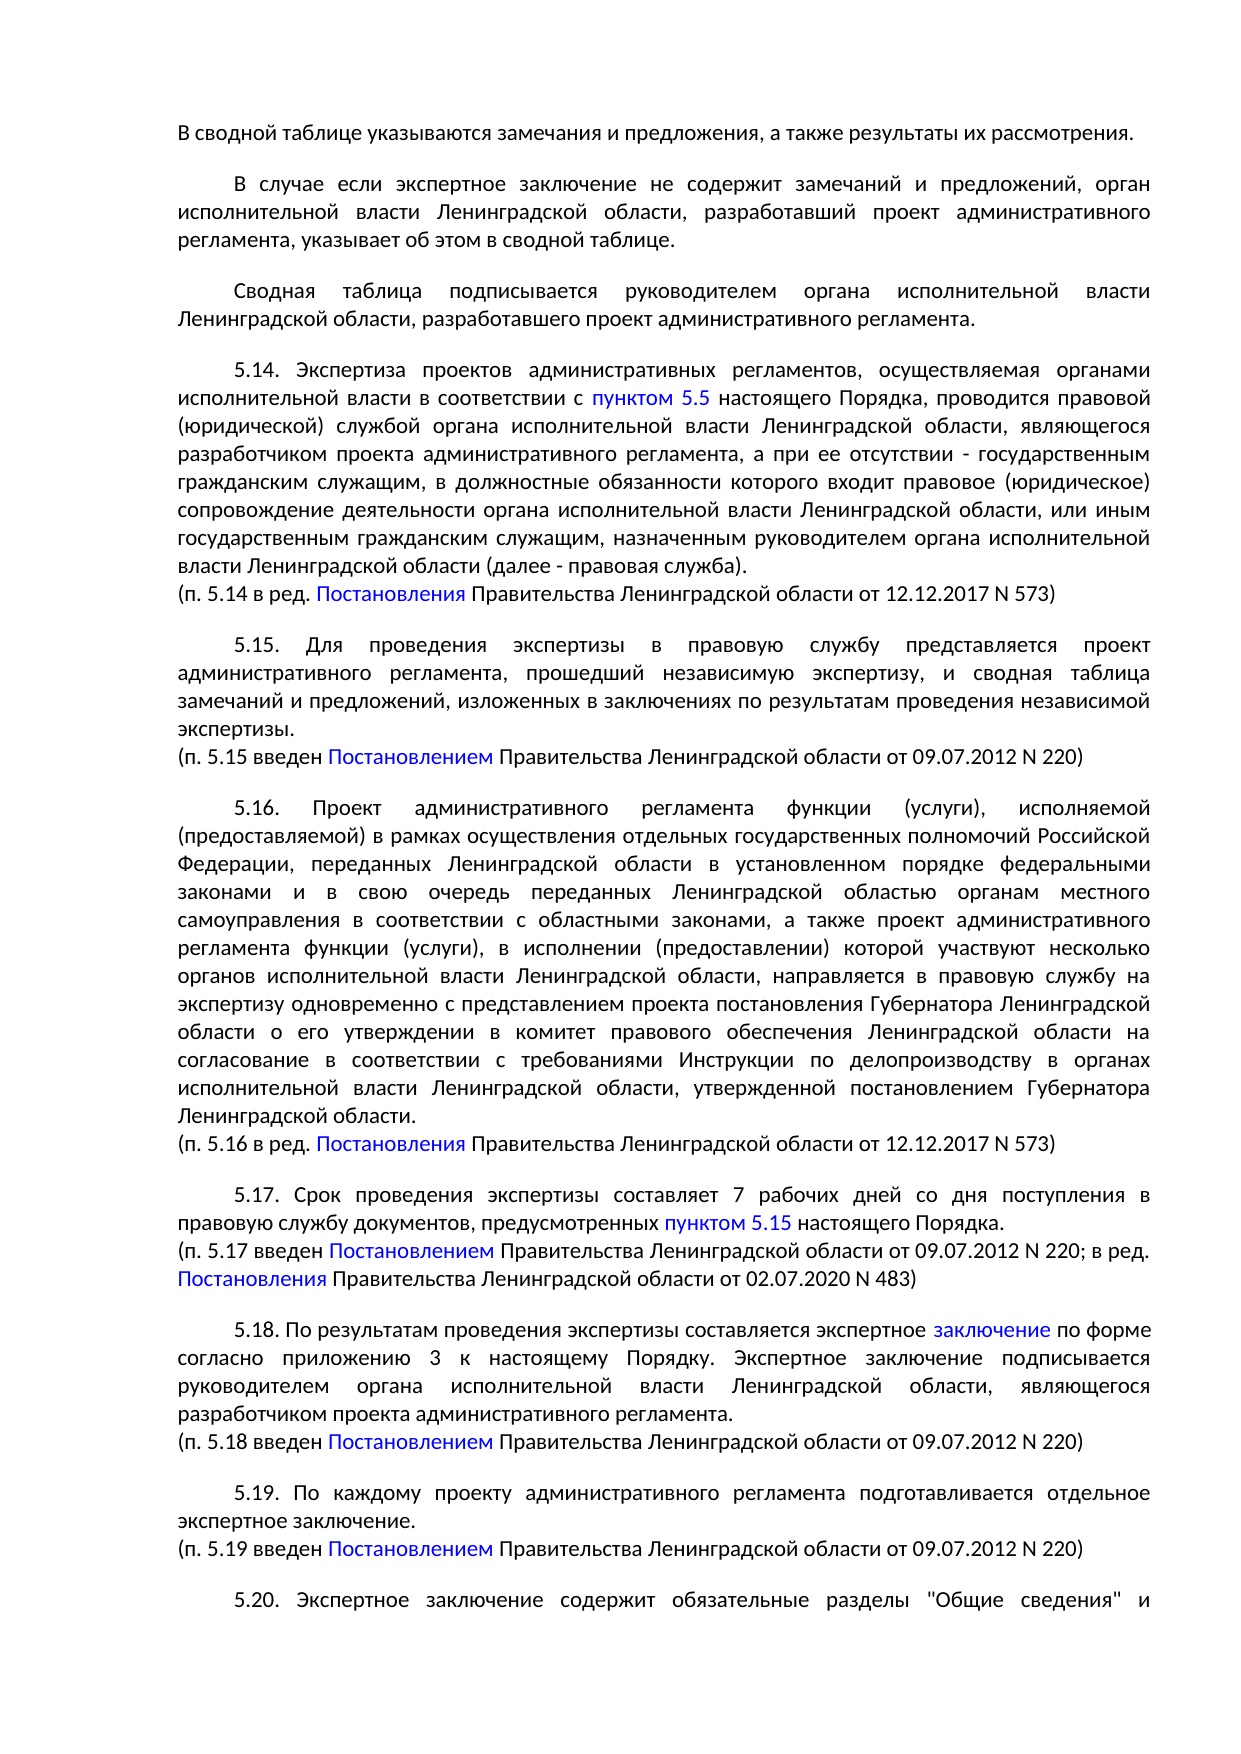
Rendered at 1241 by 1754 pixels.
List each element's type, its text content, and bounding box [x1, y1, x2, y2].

text 5.14. Экспертиза проектов административных регламентов, осуществляемая органами исполнительной власти в соответствии с пунктом 5.5 настоящего Порядка, проводится правовой (юридической) службой органа исполнительной власти Ленинградской области, являющегося разработчиком проекта административного регламента, а при ее отсутствии - государственным гражданским служащим, в должностные обязанности которого входит правовое (юридическое) сопровождение деятельности органа исполнительной власти Ленинградской области, или иным государственным гражданским служащим, назначенным руководителем органа исполнительной власти Ленинградской области (далее - правовая служба). [177, 355, 1152, 579]
text 5.18. По результатам проведения экспертизы составляется экспертное заключение по форме согласно приложению 3 к настоящему Порядку. Экспертное заключение подписывается руководителем органа исполнительной власти Ленинградской области, являющегося разработчиком проекта административного регламента. [177, 1315, 1152, 1427]
text (п. 5.17 введен Постановлением Правительства Ленинградской области от 09.07.2012 N 220; в ред. Постановления Правительства Ленинградской области от 02.07.2020 N 483) [177, 1236, 1152, 1292]
text Сводная таблица подписывается руководителем органа исполнительной власти Ленинградской области, разработавшего проект административного регламента. [177, 276, 1152, 332]
text 5.16. Проект административного регламента функции (услуги), исполняемой (предоставляемой) в рамках осуществления отдельных государственных полномочий Российской Федерации, переданных Ленинградской области в установленном порядке федеральными законами и в свою очередь переданных Ленинградской областью органам местного самоуправления в соответствии с областными законами, а также проект административного регламента функции (услуги), в исполнении (предоставлении) которой участвуют несколько органов исполнительной власти Ленинградской области, направляется в правовую службу на экспертизу одновременно с представлением проекта постановления Губернатора Ленинградской области о его утверждении в комитет правового обеспечения Ленинградской области на согласование в соответствии с требованиями Инструкции по делопроизводству в органах исполнительной власти Ленинградской области, утвержденной постановлением Губернатора Ленинградской области. [177, 793, 1152, 1129]
text 5.15. Для проведения экспертизы в правовую службу представляется проект административного регламента, прошедший независимую экспертизу, и сводная таблица замечаний и предложений, изложенных в заключениях по результатам проведения независимой экспертизы. [177, 630, 1152, 742]
text В случае если экспертное заключение не содержит замечаний и предложений, орган исполнительной власти Ленинградской области, разработавший проект административного регламента, указывает об этом в сводной таблице. [177, 169, 1152, 253]
text (п. 5.16 в ред. Постановления Правительства Ленинградской области от 12.12.2017 N 573) [177, 1129, 1152, 1157]
text (п. 5.15 введен Постановлением Правительства Ленинградской области от 09.07.2012 N 220) [177, 742, 1152, 770]
text 5.19. По каждому проекту административного регламента подготавливается отдельное экспертное заключение. [177, 1478, 1152, 1534]
text (п. 5.18 введен Постановлением Правительства Ленинградской области от 09.07.2012 N 220) [177, 1427, 1152, 1455]
text (п. 5.19 введен Постановлением Правительства Ленинградской области от 09.07.2012 N 220) [177, 1534, 1152, 1562]
text 5.17. Срок проведения экспертизы составляет 7 рабочих дней со дня поступления в правовую службу документов, предусмотренных пунктом 5.15 настоящего Порядка. [177, 1180, 1152, 1236]
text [177, 118, 1152, 146]
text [177, 1585, 1152, 1613]
text (п. 5.14 в ред. Постановления Правительства Ленинградской области от 12.12.2017 N 573) [177, 579, 1152, 607]
